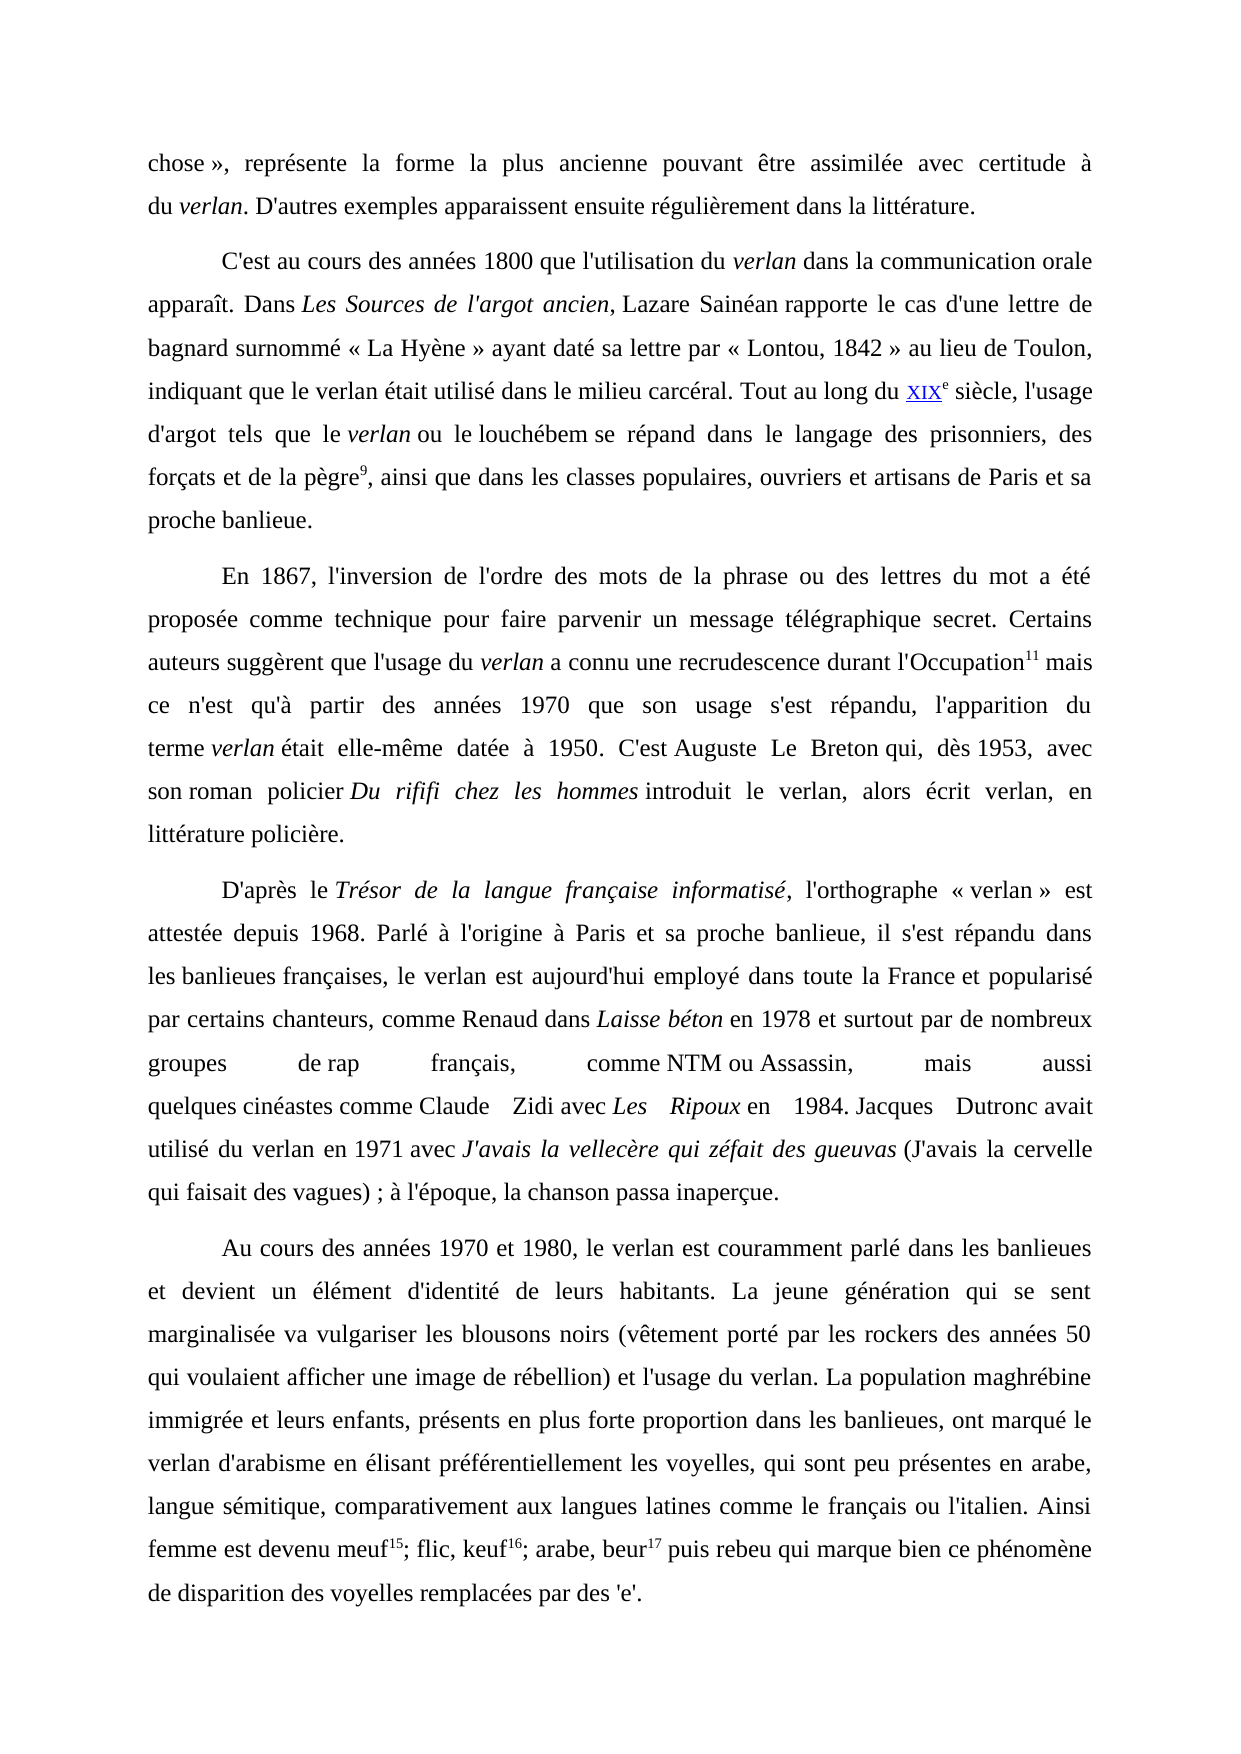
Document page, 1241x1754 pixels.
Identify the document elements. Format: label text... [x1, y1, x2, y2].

text C'est au cours des années 1800 que l'utilisation du verlan dans la communication orale apparaît. Dans Les Sources de l'argot ancien, Lazare Sainéan rapporte le cas d'une lettre de bagnard surnommé « La Hyène » ayant daté sa lettre par « Lontou, 1842 » au lieu de Toulon, indiquant que le verlan était utilisé dans le milieu carcéral. Tout au long du xixe siècle, l'usage d'argot tels que le verlan ou le louchébem se répand dans le langage des prisonniers, des forçats et de la pègre9, ainsi que dans les classes populaires, ouvriers et artisans de Paris et sa proche banlieue. [148, 246, 1093, 534]
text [148, 148, 1093, 219]
text Au cours des années 1970 et 1980, le verlan est couramment parlé dans les banlieues et devient un élément d'identité de leurs habitants. La jeune génération qui se sent marginalisée va vulgariser les blousons noirs (vêtement porté par les rockers des années 50 qui voulaient afficher une image de rébellion) et l'usage du verlan. La population maghrébine immigrée et leurs enfants, présents en plus forte proportion dans les banlieues, ont marqué le verlan d'arabisme en élisant préférentiellement les voyelles, qui sont peu présentes en arabe, langue sémitique, comparativement aux langues latines comme le français ou l'italien. Ainsi femme est devenu meuf15; flic, keuf16; arabe, beur17 puis rebeu qui marque bien ce phénomène de disparition des voyelles remplacées par des 'e'. [148, 1233, 1093, 1606]
text En 1867, l'inversion de l'ordre des mots de la phrase ou des lettres du mot a été proposée comme technique pour faire parvenir un message télégraphique secret. Certains auteurs suggèrent que l'usage du verlan a connu une recrudescence durant l'Occupation11 mais ce n'est qu'à partir des années 1970 que son usage s'est répandu, l'apparition du terme verlan était elle-même datée à 1950. C'est Auguste Le Breton qui, dès 1953, avec son roman policier Du rififi chez les hommes introduit le verlan, alors écrit verlan, en littérature policière. [148, 561, 1093, 848]
text D'après le Trésor de la langue française informatisé, l'orthographe « verlan » est attestée depuis 1968. Parlé à l'origine à Paris et sa proche banlieue, il s'est répandu dans les banlieues françaises, le verlan est aujourd'hui employé dans toute la France et popularisé par certains chanteurs, comme Renaud dans Laisse béton en 1978 et surtout par de nombreux groupes de rap français, comme NTM ou Assassin, mais aussi quelques cinéastes comme Claude Zidi avec Les Ripoux en 1984. Jacques Dutronc avait utilisé du verlan en 1971 avec J'avais la vellecère qui zéfait des gueuvas (J'avais la cervelle qui faisait des vagues) ; à l'époque, la chanson passa inaperçue. [148, 875, 1093, 1206]
